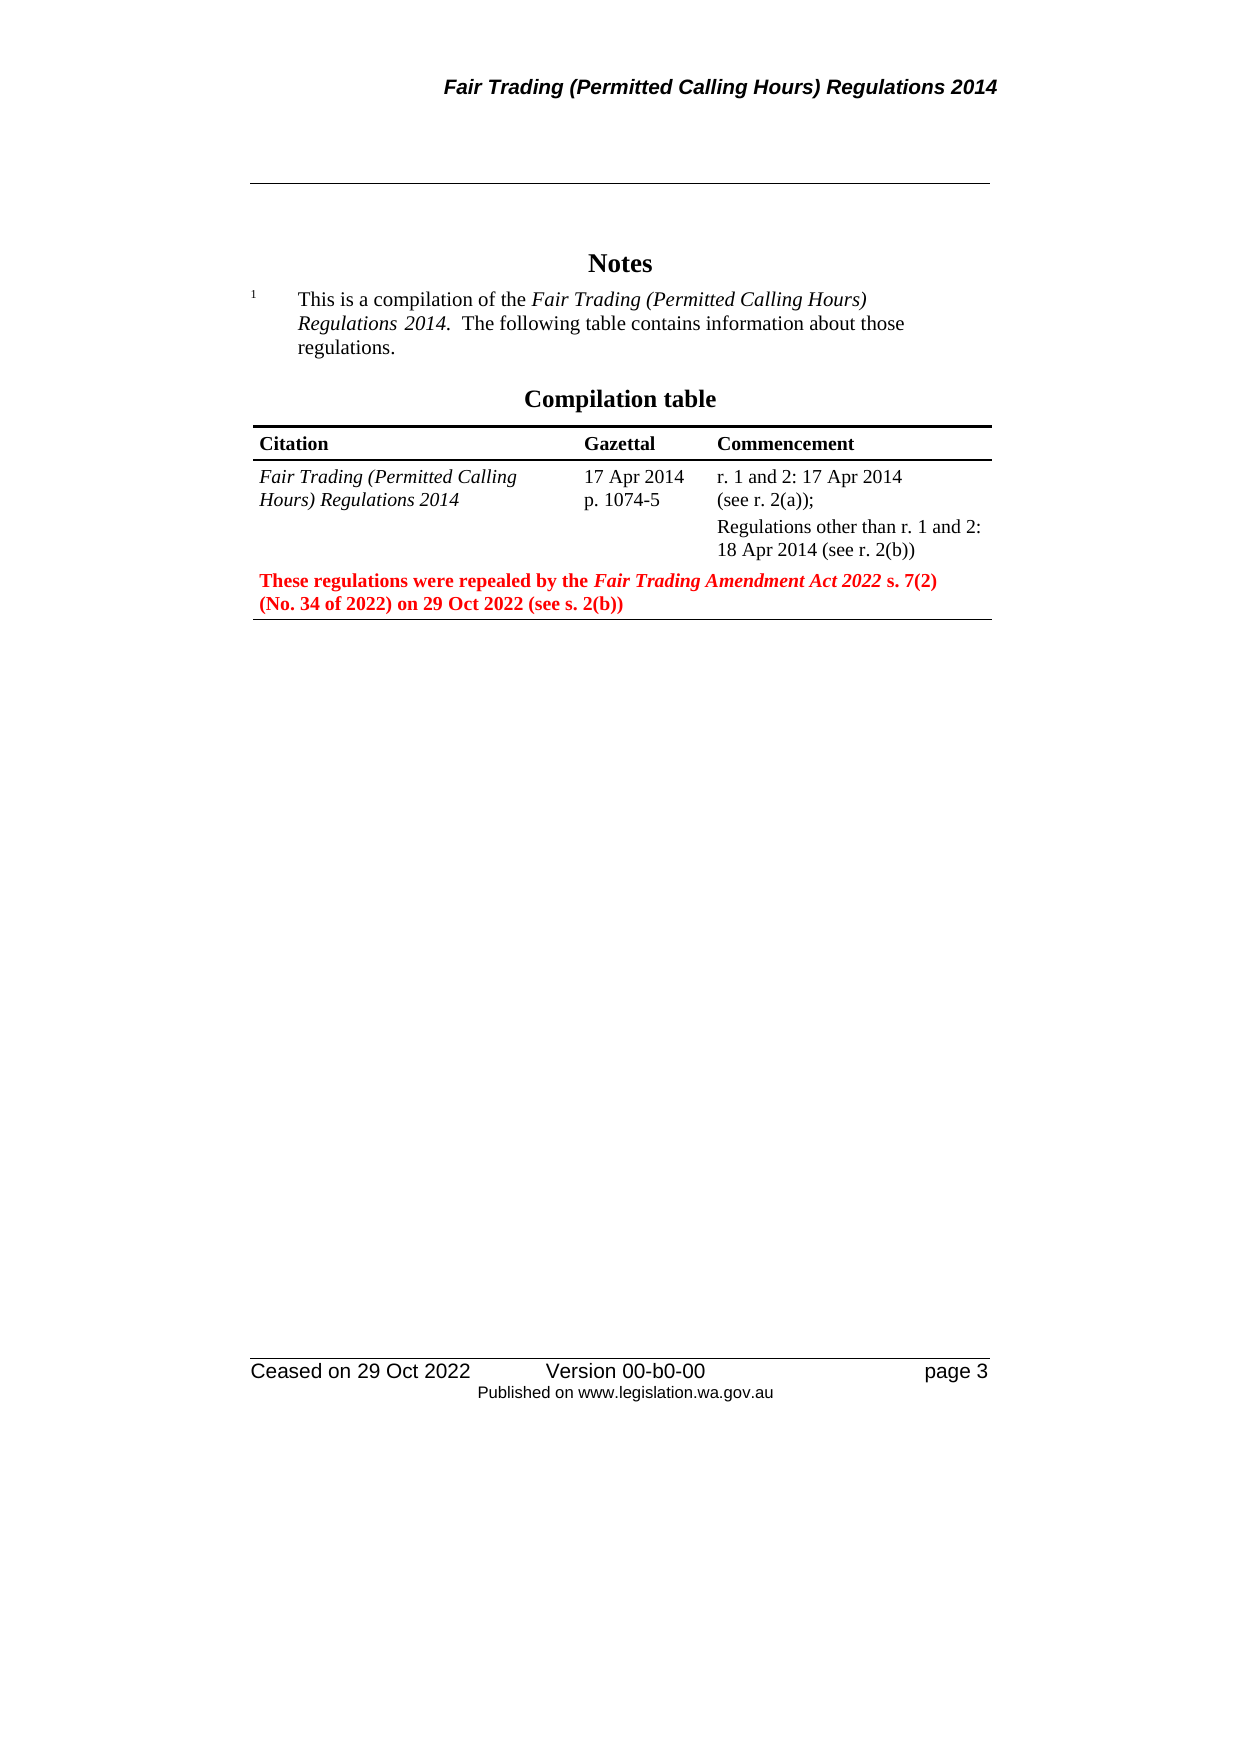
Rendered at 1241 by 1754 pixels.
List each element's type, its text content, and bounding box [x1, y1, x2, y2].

table_cell 17 Apr 2014 p. 1074-5 [578, 461, 711, 564]
table_cell These regulations were repealed by the Fair Trading Amendment Act 2022 s. 7(2) (No. 34 of 2022) on 29 Oct 2022 (see s. 2(b)) [253, 565, 992, 618]
table_cell r. 1 and 2: 17 Apr 2014 (see r. 2(a)); Regulations other than r. 1 and 2: 18 Apr 2014 (see r. 2(b)) [711, 461, 992, 564]
subtitle Notes [250, 247, 990, 279]
table_header Commencement [711, 428, 992, 459]
table_header Gazettal [578, 428, 711, 459]
subtitle Compilation table [250, 384, 990, 413]
text 1 This is a compilation of the Fair Trading (Permitted Calling Hours) Regulations 2014. The following table contains information about those regulations. [250, 287, 990, 359]
table_cell Fair Trading (Permitted Calling Hours) Regulations 2014 [253, 461, 578, 564]
table_header Citation [253, 428, 578, 459]
